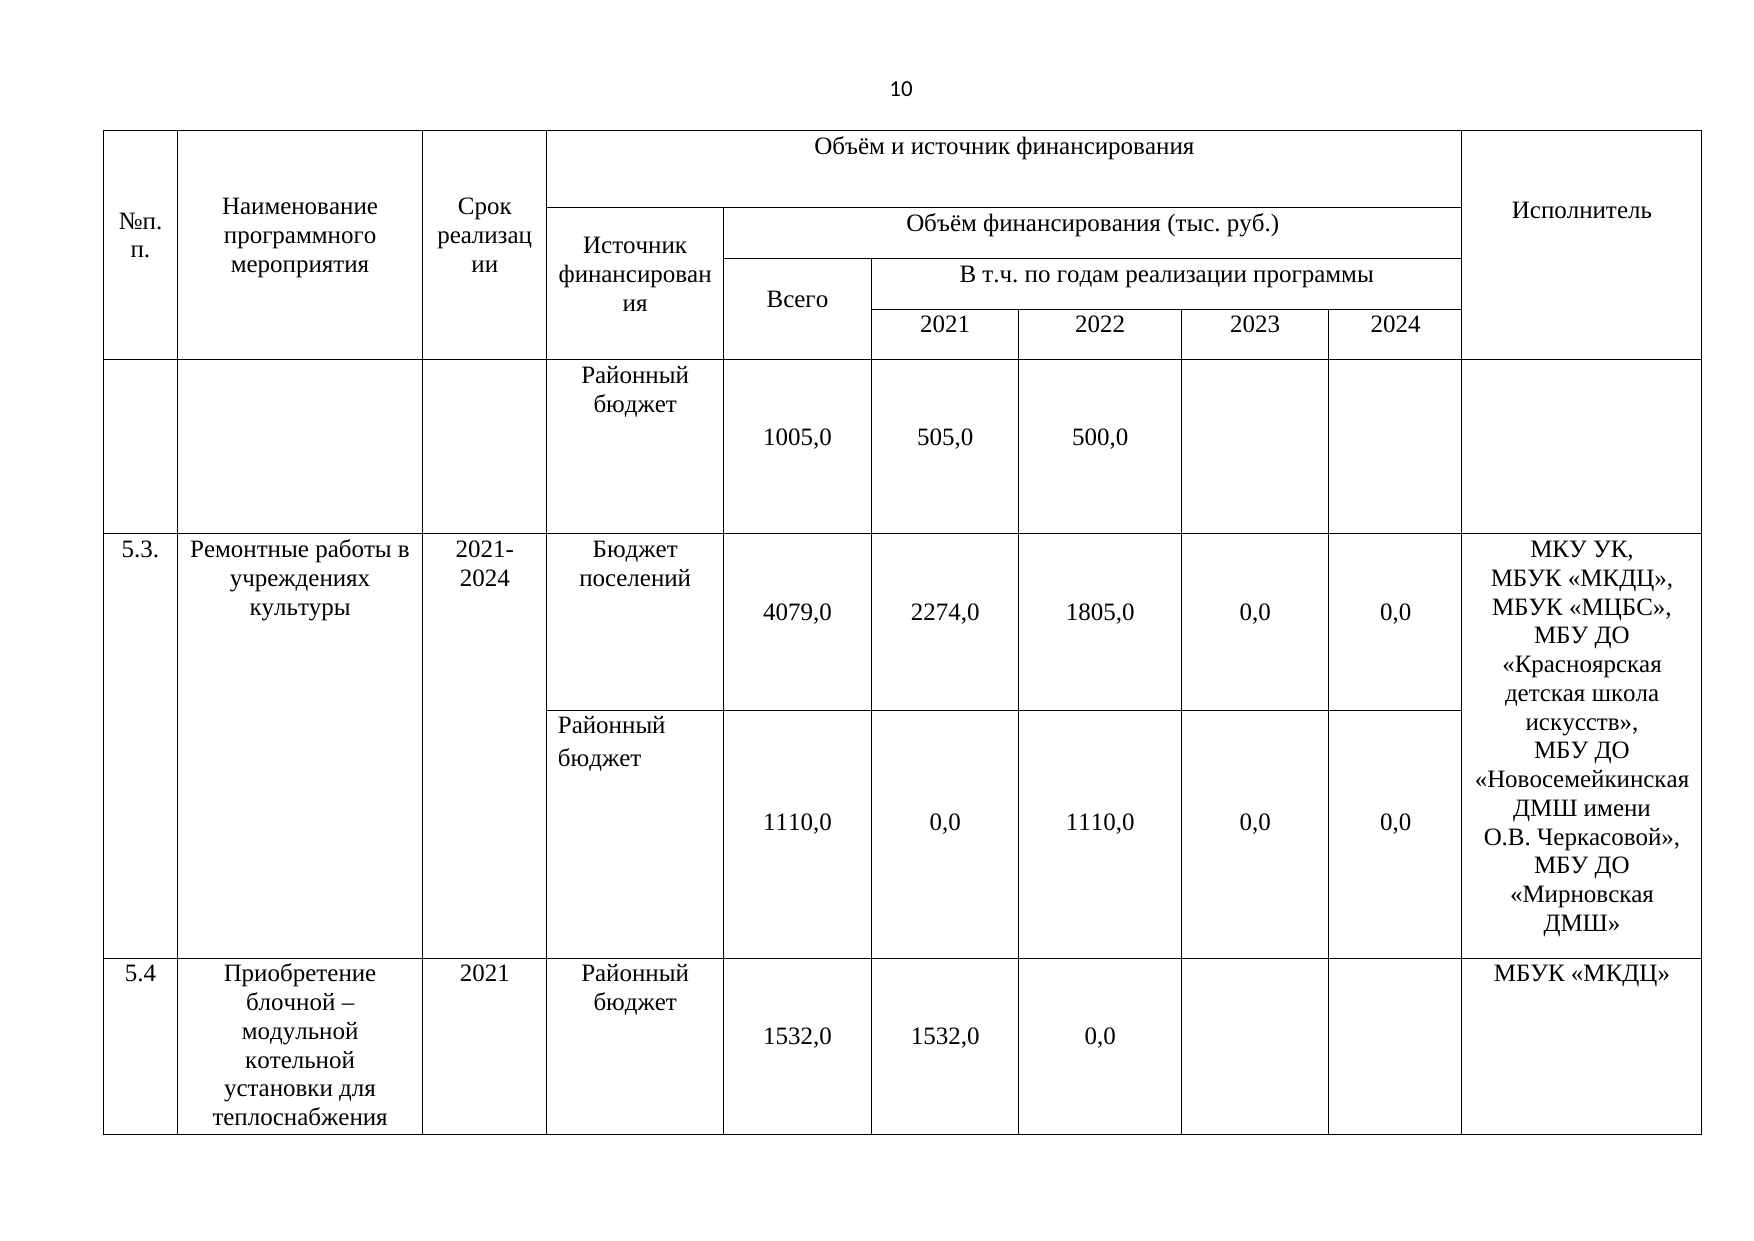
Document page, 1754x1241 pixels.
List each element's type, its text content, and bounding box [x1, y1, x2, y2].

table_cell 1110,0 [724, 711, 871, 957]
table_cell 2274,0 [872, 534, 1018, 709]
table_cell [178, 360, 422, 533]
table_header Наименование программного мероприятия [178, 131, 422, 359]
table_cell 0,0 [1329, 534, 1461, 709]
table_cell Приобретение блочной – модульной котельной установки для теплоснабжения [178, 959, 422, 1134]
table_cell 2021 [423, 959, 546, 1134]
table_cell МБУК «МКДЦ» [1462, 959, 1701, 1134]
table_cell 0,0 [1019, 959, 1181, 1134]
table_cell [1329, 360, 1461, 533]
table_cell Источник финансирования [547, 208, 723, 359]
table_cell [1182, 360, 1328, 533]
table_header №п.п. [104, 131, 177, 359]
table_cell [423, 360, 546, 533]
table_cell Объём финансирования (тыс. руб.) [724, 208, 1461, 258]
table_header Исполнитель [1462, 131, 1701, 359]
table_cell 1532,0 [872, 959, 1018, 1134]
table_cell 0,0 [1182, 711, 1328, 957]
table_cell 0,0 [872, 711, 1018, 957]
table_cell 2021 [872, 310, 1018, 359]
table_cell 1005,0 [724, 360, 871, 533]
table_cell 1805,0 [1019, 534, 1181, 709]
table_cell 5.3. [104, 534, 177, 957]
table_cell [1329, 959, 1461, 1134]
table_cell [1462, 360, 1701, 533]
table_cell В т.ч. по годам реализации программы [872, 259, 1461, 308]
table_cell 2022 [1019, 310, 1181, 359]
table_cell 1532,0 [724, 959, 871, 1134]
table_cell Районный бюджет [547, 360, 723, 533]
table_cell [1182, 959, 1328, 1134]
table_cell 505,0 [872, 360, 1018, 533]
table_cell 2021-2024 [423, 534, 546, 957]
table_cell 0,0 [1182, 534, 1328, 709]
table_cell 500,0 [1019, 360, 1181, 533]
table_cell 4079,0 [724, 534, 871, 709]
table_cell Районный бюджет [547, 711, 723, 957]
table_cell Всего [724, 259, 871, 359]
table_header Объём и источник финансирования [547, 131, 1461, 207]
table_cell Бюджет поселений [547, 534, 723, 709]
table_cell Районный бюджет [547, 959, 723, 1134]
table_cell 2024 [1329, 310, 1461, 359]
table_cell МКУ УК, МБУК «МКДЦ», МБУК «МЦБС», МБУ ДО «Красноярская детская школа искусств», МБУ ДО «Новосемейкинская ДМШ имени О.В. Черкасовой», МБУ ДО «Мирновская ДМШ» [1462, 534, 1701, 957]
table_cell 5.4 [104, 959, 177, 1134]
table_cell 1110,0 [1019, 711, 1181, 957]
table_cell 2023 [1182, 310, 1328, 359]
table_cell 0,0 [1329, 711, 1461, 957]
table_cell Ремонтные работы в учреждениях культуры [178, 534, 422, 957]
table_header Срок реализации [423, 131, 546, 359]
